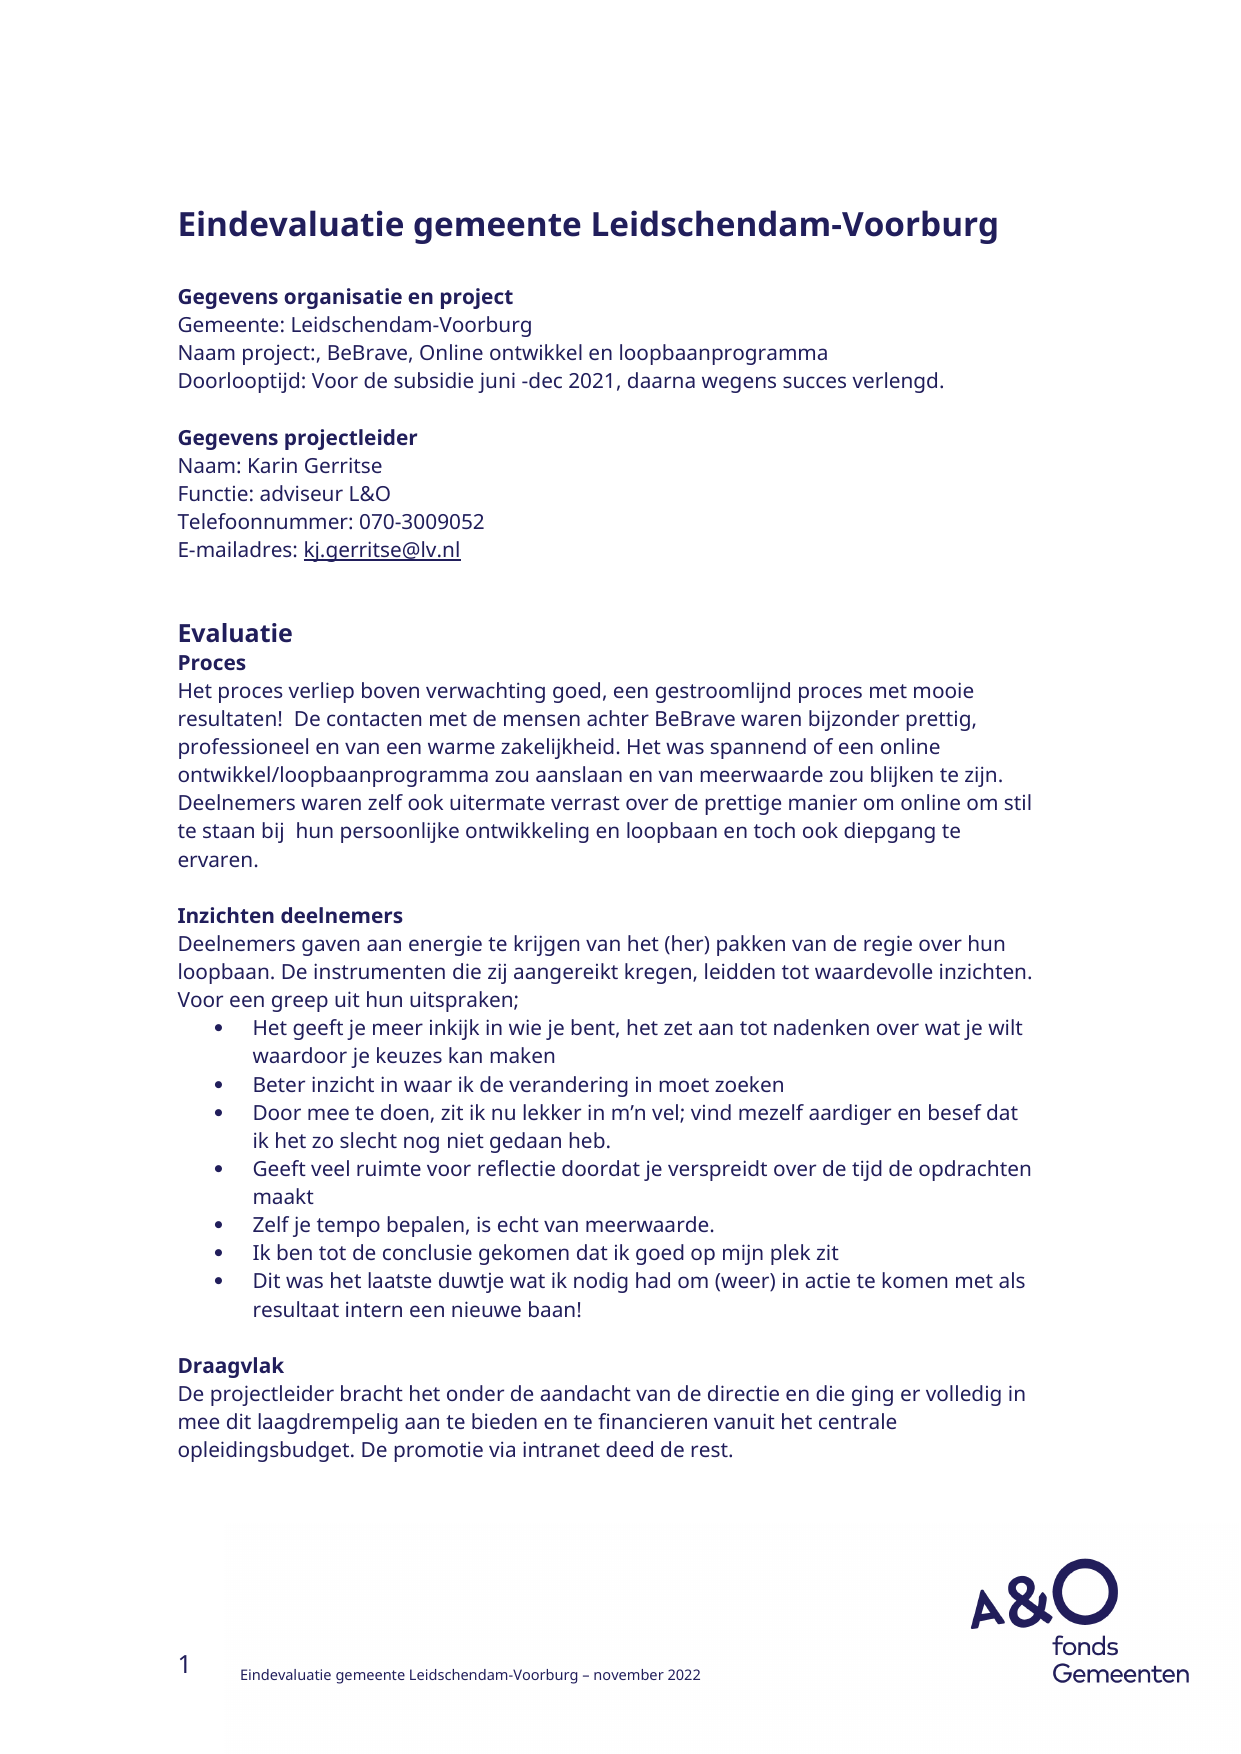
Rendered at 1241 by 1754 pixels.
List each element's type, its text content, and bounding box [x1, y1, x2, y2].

text Doorlooptijd: Voor de subsidie juni -dec 2021, daarna wegens succes verlengd. [177, 366, 1033, 394]
subtitle Gegevens organisatie en project [177, 282, 1033, 310]
text Proces Het proces verliep boven verwachting goed, een gestroomlijnd proces met mooie resultaten! De contacten met de mensen achter BeBrave waren bijzonder prettig, professioneel en van een warme zakelijkheid. Het was spannend of een online ontwikkel/loopbaanprogramma zou aanslaan en van meerwaarde zou blijken te zijn. Deelnemers waren zelf ook uitermate verrast over de prettige manier om online om stil te staan bij hun persoonlijke ontwikkeling en loopbaan en toch ook diepgang te ervaren. [177, 648, 1033, 873]
text Naam project:, BeBrave, Online ontwikkel en loopbaanprogramma [177, 338, 1033, 366]
list Geeft veel ruimte voor reflectie doordat je verspreidt over de tijd de opdrachten maakt [215, 1154, 1033, 1210]
picture [224, 1523, 1239, 1754]
text Telefoonnummer: 070-3009052 [177, 507, 1033, 535]
text E-mailadres: kj.gerritse@lv.nl [177, 535, 1033, 563]
list Ik ben tot de conclusie gekomen dat ik goed op mijn plek zit [215, 1238, 1033, 1266]
text Gemeente: Leidschendam-Voorburg [177, 310, 1033, 338]
list Door mee te doen, zit ik nu lekker in m’n vel; vind mezelf aardiger en besef dat ik het zo slecht nog niet gedaan heb. [215, 1098, 1033, 1154]
text Draagvlak De projectleider bracht het onder de aandacht van de directie en die ging er volledig in mee dit laagdrempelig aan te bieden en te financieren vanuit het centrale opleidingsbudget. De promotie via intranet deed de rest. [177, 1351, 1033, 1463]
text Eindevaluatie gemeente Leidschendam-Voorburg [177, 203, 1033, 244]
text Voor een greep uit hun uitspraken; [177, 985, 1033, 1013]
text Inzichten deelnemers [177, 901, 1033, 929]
text Deelnemers gaven aan energie te krijgen van het (her) pakken van de regie over hun loopbaan. De instrumenten die zij aangereikt kregen, leidden tot waardevolle inzichten. [177, 929, 1033, 985]
text Functie: adviseur L&O [177, 479, 1033, 507]
list Beter inzicht in waar ik de verandering in moet zoeken [215, 1069, 1033, 1098]
list Zelf je tempo bepalen, is echt van meerwaarde. [215, 1210, 1033, 1238]
list Het geeft je meer inkijk in wie je bent, het zet aan tot nadenken over wat je wilt waardoor je keuzes kan maken [215, 1013, 1033, 1069]
text Evaluatie [177, 619, 1033, 648]
list Dit was het laatste duwtje wat ik nodig had om (weer) in actie te komen met als resultaat intern een nieuwe baan! [215, 1266, 1033, 1323]
subtitle Gegevens projectleider [177, 423, 1033, 451]
text Naam: Karin Gerritse [177, 451, 1033, 479]
